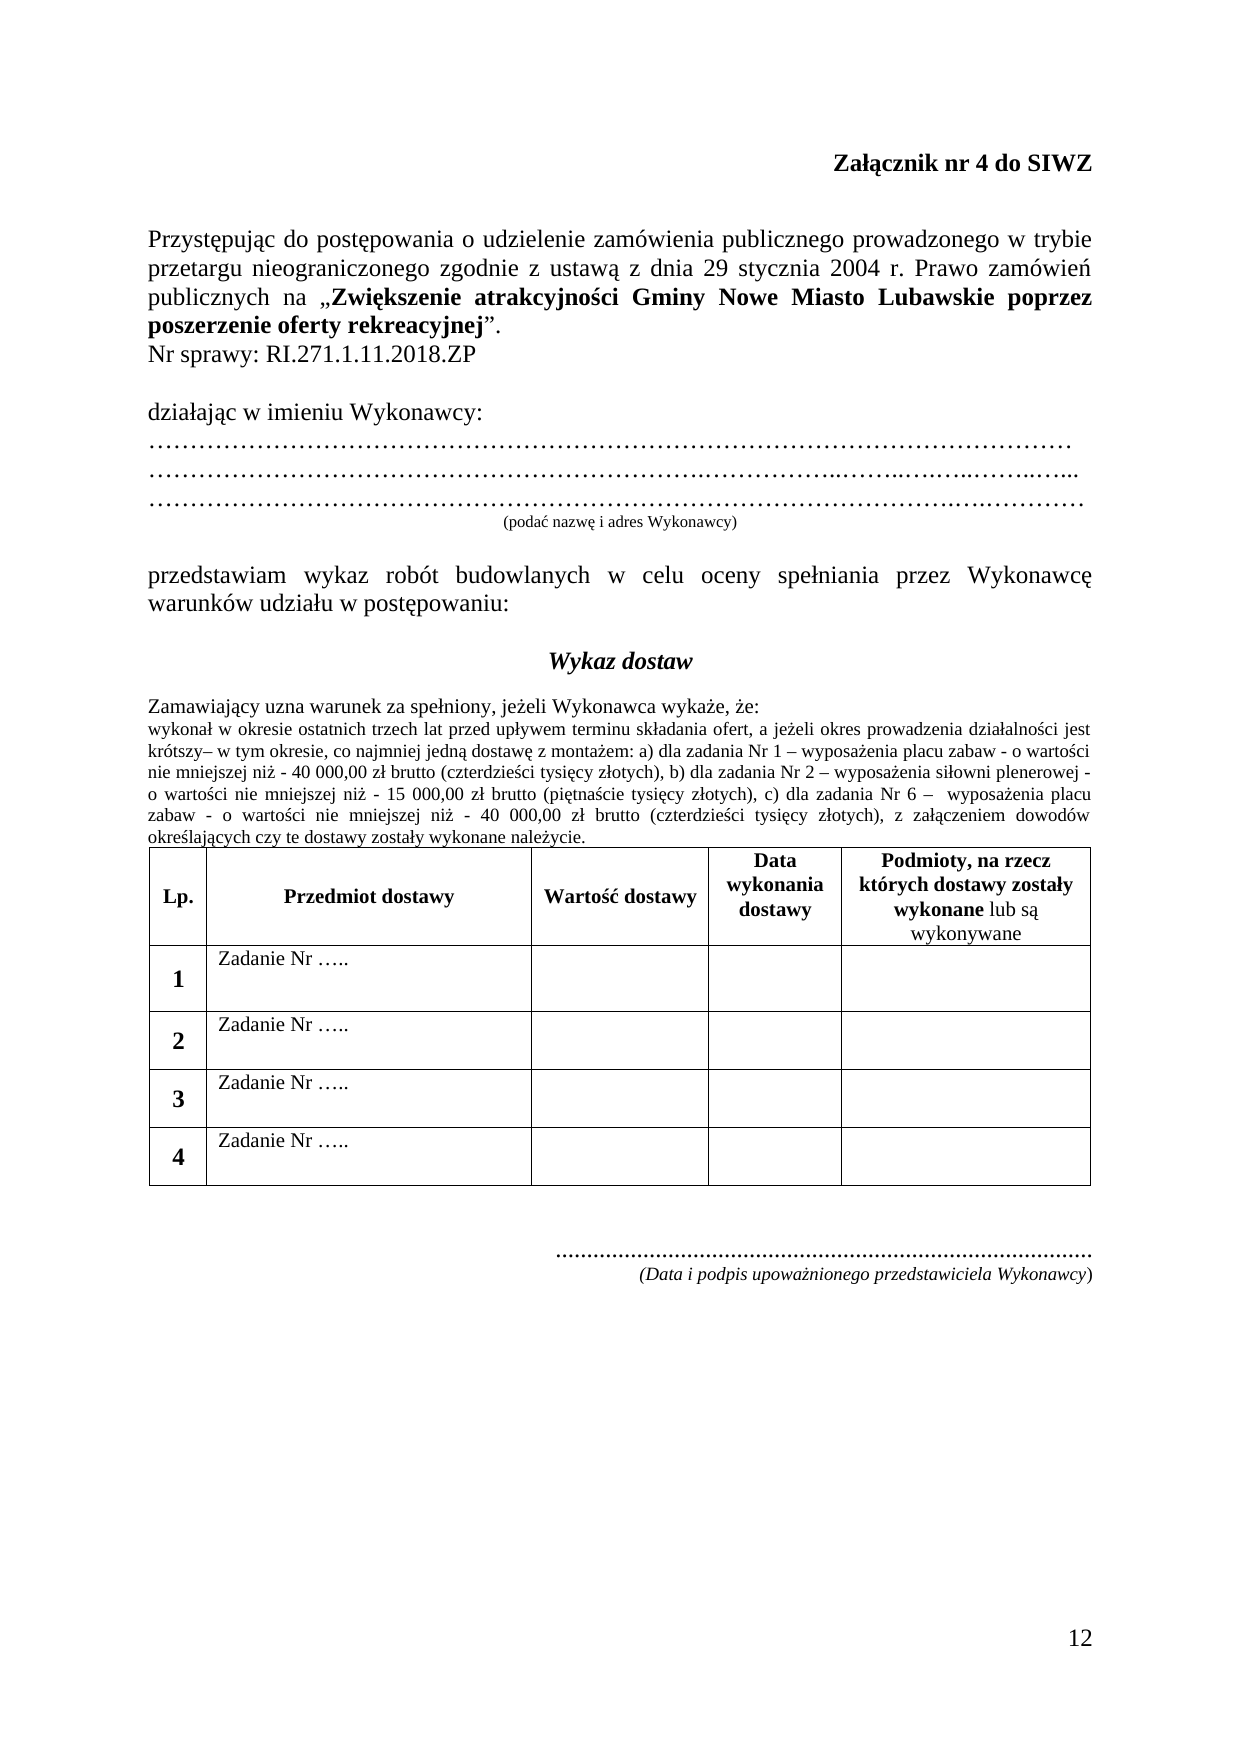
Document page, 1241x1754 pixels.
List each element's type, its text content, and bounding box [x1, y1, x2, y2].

table_header Podmioty, na rzecz których dostawy zostały wykonane lub są wykonywane [842, 848, 1090, 944]
text Przystępując do postępowania o udzielenie zamówienia publicznego prowadzonego w trybie przetargu nieograniczonego zgodnie z ustawą z dnia 29 stycznia 2004 r. Prawo zamówień publicznych na „Zwiększenie atrakcyjności Gminy Nowe Miasto Lubawskie poprzez poszerzenie oferty rekreacyjnej”. [148, 224, 1093, 339]
text Załącznik nr 4 do SIWZ [148, 148, 1093, 176]
text działając w imieniu Wykonawcy: [148, 397, 1093, 426]
table_cell [532, 946, 708, 1011]
table_cell [842, 1128, 1090, 1185]
table_header Lp. [150, 848, 206, 944]
table_cell 2 [150, 1012, 206, 1069]
table_cell 1 [150, 946, 206, 1011]
table_cell [842, 1070, 1090, 1127]
table_cell [709, 1012, 841, 1069]
table_header Przedmiot dostawy [207, 848, 531, 944]
table_cell 4 [150, 1128, 206, 1185]
table_header Data wykonania dostawy [709, 848, 841, 944]
table_cell Zadanie Nr ….. [207, 946, 531, 1011]
table_header Wartość dostawy [532, 848, 708, 944]
text Zamawiający uzna warunek za spełniony, jeżeli Wykonawca wykaże, że: [148, 694, 1093, 718]
table_cell [532, 1012, 708, 1069]
text przedstawiam wykaz robót budowlanych w celu oceny spełniania przez Wykonawcę warunków udziału w postępowaniu: [148, 560, 1093, 617]
table_cell [532, 1128, 708, 1185]
table_cell Zadanie Nr ….. [207, 1128, 531, 1185]
table_cell 3 [150, 1070, 206, 1127]
text Nr sprawy: RI.271.1.11.2018.ZP [148, 339, 1093, 368]
text ...................................................................................... [148, 1234, 1093, 1263]
text (Data i podpis upoważnionego przedstawiciela Wykonawcy) [148, 1263, 1093, 1285]
text Wykaz dostaw [148, 646, 1093, 675]
table_cell [709, 1070, 841, 1127]
text wykonał w okresie ostatnich trzech lat przed upływem terminu składania ofert, a jeżeli okres prowadzenia działalności jest krótszy– w tym okresie, co najmniej jedną dostawę z montażem: a) dla zadania Nr 1 – wyposażenia placu zabaw - o wartości nie mniejszej niż - 40 000,00 zł brutto (czterdzieści tysięcy złotych), b) dla zadania Nr 2 – wyposażenia siłowni plenerowej - o wartości nie mniejszej niż - 15 000,00 zł brutto (piętnaście tysięcy złotych), c) dla zadania Nr 6 – wyposażenia placu zabaw - o wartości nie mniejszej niż - 40 000,00 zł brutto (czterdzieści tysięcy złotych), z załączeniem dowodów określających czy te dostawy zostały wykonane należycie. [148, 718, 1093, 847]
table_cell Zadanie Nr ….. [207, 1012, 531, 1069]
text (podać nazwę i adres Wykonawcy) [148, 512, 1093, 531]
table_cell [842, 1012, 1090, 1069]
table_cell [709, 1128, 841, 1185]
text …………………………………………………………………………………….….………… [148, 483, 1093, 512]
table_cell Zadanie Nr ….. [207, 1070, 531, 1127]
table_cell [532, 1070, 708, 1127]
text …………………………………………………………………………………………………………………………………………………………….……………..……..….…..……..…... [148, 426, 1093, 483]
table_cell [709, 946, 841, 1011]
table_cell [842, 946, 1090, 1011]
